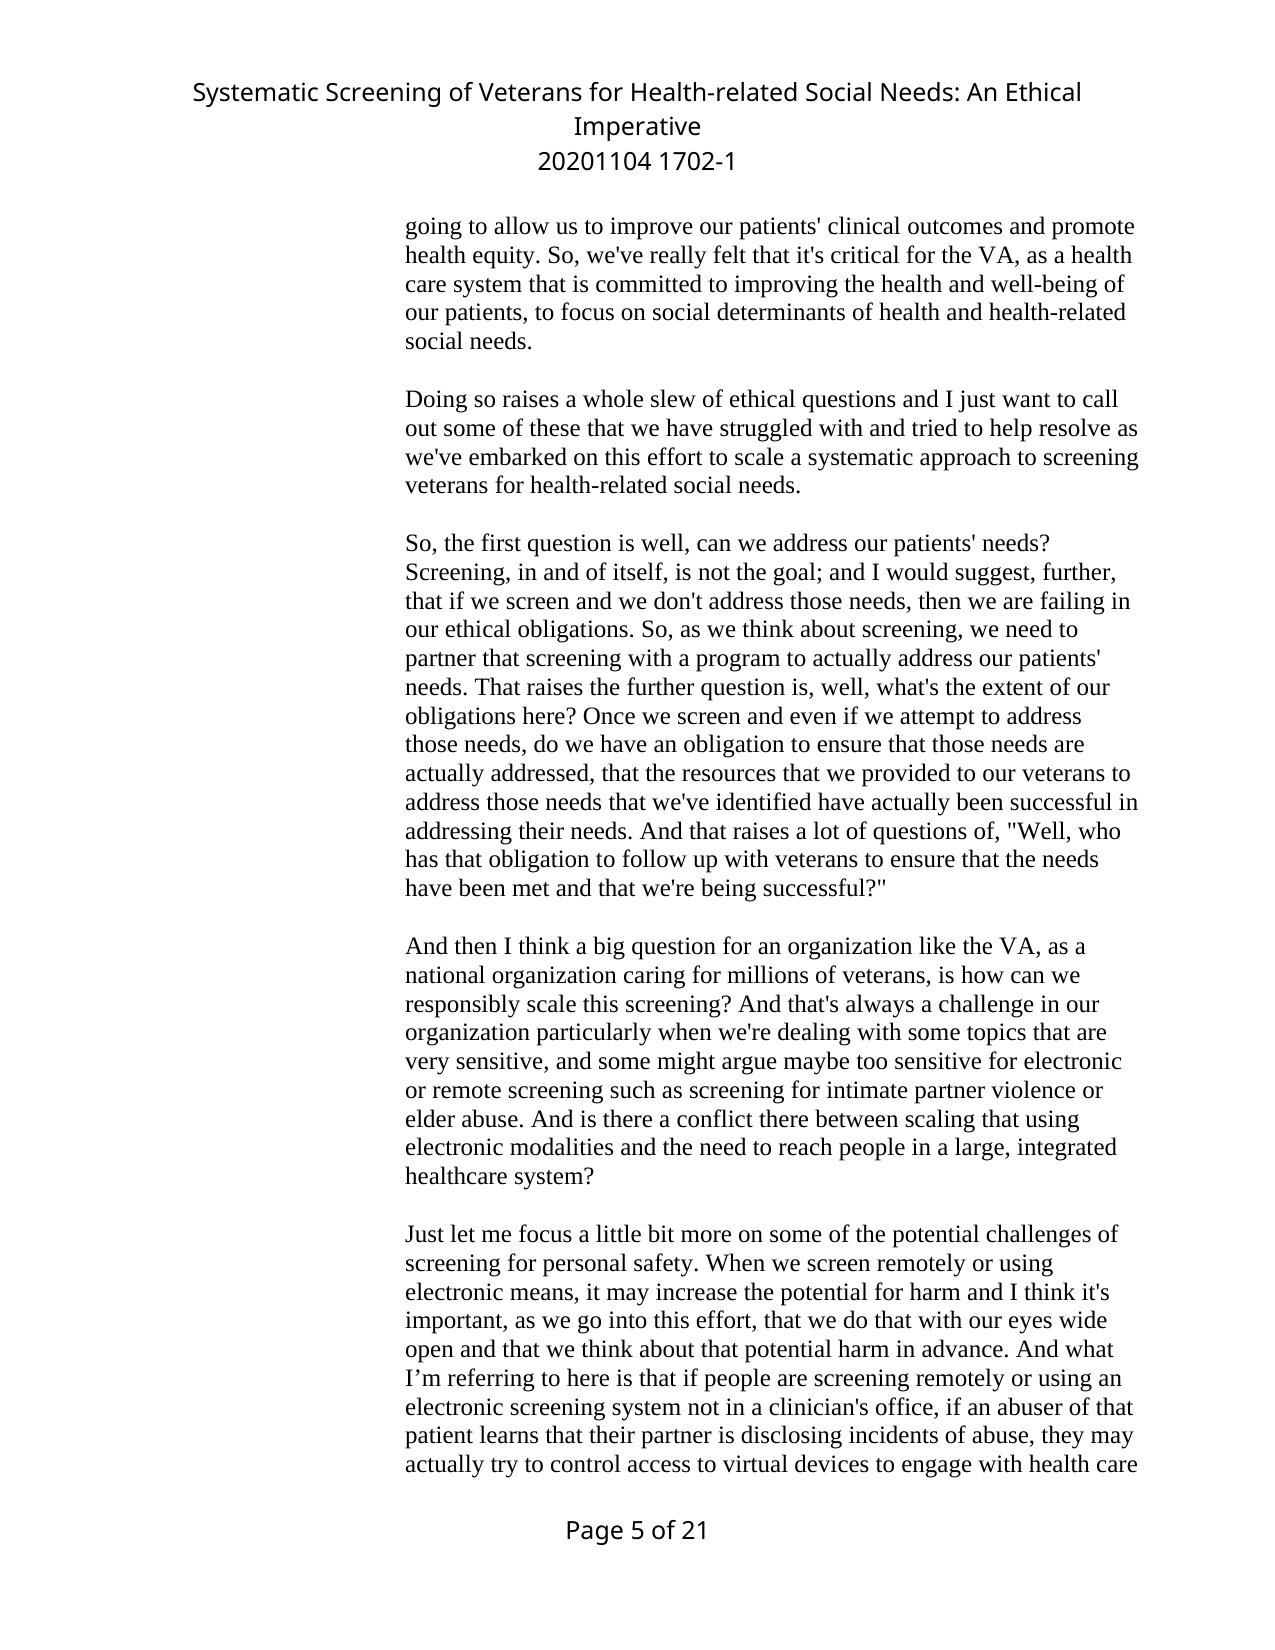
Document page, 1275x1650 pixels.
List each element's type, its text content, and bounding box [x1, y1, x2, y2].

text And then I think a big question for an organization like the VA, as a national organization caring for millions of veterans, is how can we responsibly scale this screening? And that's always a challenge in our organization particularly when we're dealing with some topics that are very sensitive, and some might argue maybe too sensitive for electronic or remote screening such as screening for intimate partner violence or elder abuse. And is there a conflict there between scaling that using electronic modalities and the need to reach people in a large, integrated healthcare system? [405, 931, 1140, 1190]
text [405, 211, 1140, 355]
text So, the first question is well, can we address our patients' needs? Screening, in and of itself, is not the goal; and I would suggest, further, that if we screen and we don't address those needs, then we are failing in our ethical obligations. So, as we think about screening, we need to partner that screening with a program to actually address our patients' needs. That raises the further question is, well, what's the extent of our obligations here? Once we screen and even if we attempt to address those needs, do we have an obligation to ensure that those needs are actually addressed, that the resources that we provided to our veterans to address those needs that we've identified have actually been successful in addressing their needs. And that raises a lot of questions of, "Well, who has that obligation to follow up with veterans to ensure that the needs have been met and that we're being successful?" [405, 528, 1140, 902]
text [405, 1219, 1140, 1478]
text Doing so raises a whole slew of ethical questions and I just want to call out some of these that we have struggled with and tried to help resolve as we've embarked on this effort to scale a systematic approach to screening veterans for health-related social needs. [405, 384, 1140, 499]
